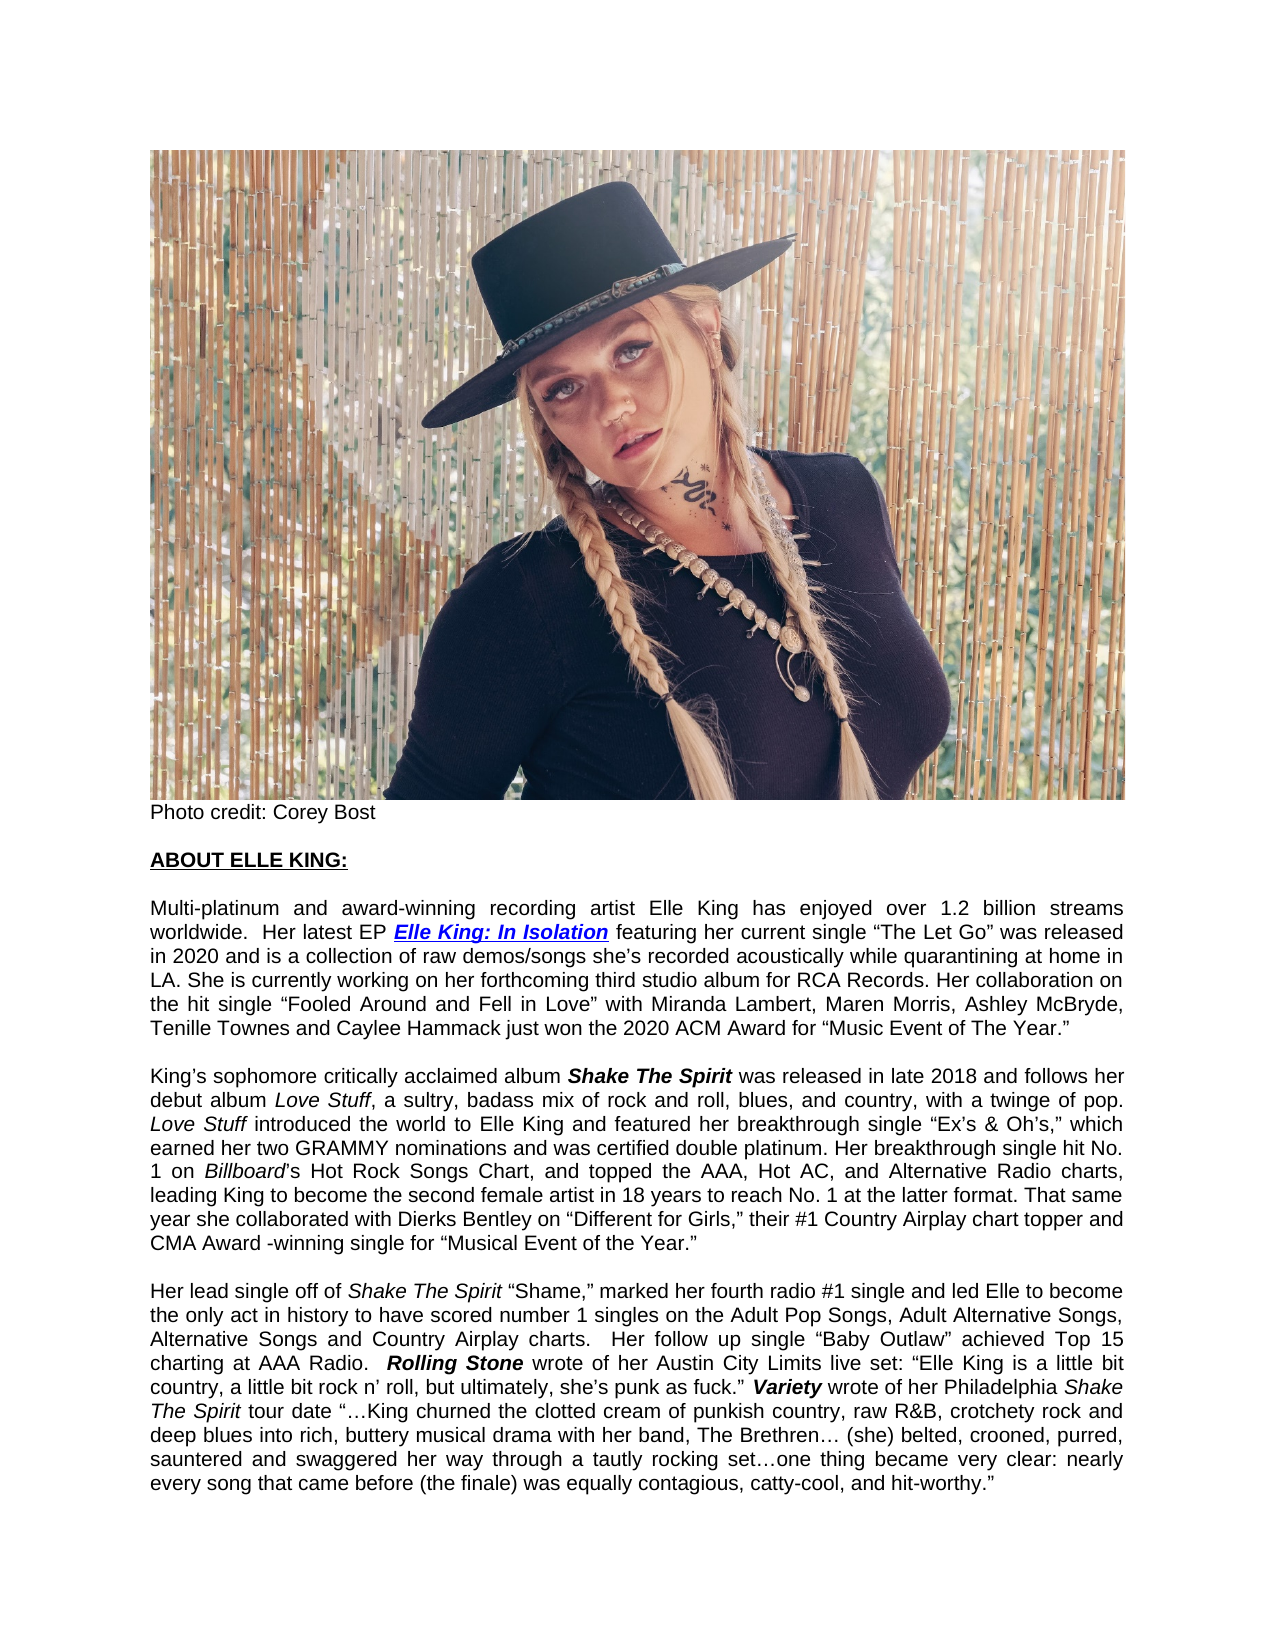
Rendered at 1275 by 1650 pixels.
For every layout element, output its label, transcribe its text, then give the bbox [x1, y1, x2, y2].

picture [150, 150, 1125, 800]
text ABOUT ELLE KING: [150, 848, 1125, 872]
text Her lead single off of Shake The Spirit “Shame,” marked her fourth radio #1 single and led Elle to become the only act in history to have scored number 1 singles on the Adult Pop Songs, Adult Alternative Songs, Alternative Songs and Country Airplay charts. Her follow up single “Baby Outlaw” achieved Top 15 charting at AAA Radio. Rolling Stone wrote of her Austin City Limits live set: “Elle King is a little bit country, a little bit rock n’ roll, but ultimately, she’s punk as fuck.” Variety wrote of her Philadelphia Shake The Spirit tour date “…King churned the clotted cream of punkish country, raw R&B, crotchety rock and deep blues into rich, buttery musical drama with her band, The Brethren… (she) belted, crooned, purred, sauntered and swaggered her way through a tautly rocking set…one thing became very clear: nearly every song that came before (the finale) was equally contagious, catty-cool, and hit-worthy.” [150, 1279, 1125, 1495]
text Multi-platinum and award-winning recording artist Elle King has enjoyed over 1.2 billion streams worldwide. Her latest EP Elle King: In Isolation featuring her current single “The Let Go” was released in 2020 and is a collection of raw demos/songs she’s recorded acoustically while quarantining at home in LA. She is currently working on her forthcoming third studio album for RCA Records. Her collaboration on the hit single “Fooled Around and Fell in Love” with Miranda Lambert, Maren Morris, Ashley McBryde, Tenille Townes and Caylee Hammack just won the 2020 ACM Award for “Music Event of The Year.” [150, 896, 1125, 1039]
text King’s sophomore critically acclaimed album Shake The Spirit was released in late 2018 and follows her debut album Love Stuff, a sultry, badass mix of rock and roll, blues, and country, with a twinge of pop. Love Stuff introduced the world to Elle King and featured her breakthrough single “Ex’s & Oh’s,” which earned her two GRAMMY nominations and was certified double platinum. Her breakthrough single hit No. 1 on Billboard’s Hot Rock Songs Chart, and topped the AAA, Hot AC, and Alternative Radio charts, leading King to become the second female artist in 18 years to reach No. 1 at the latter format. That same year she collaborated with Dierks Bentley on “Different for Girls,” their #1 Country Airplay chart topper and CMA Award -winning single for “Musical Event of the Year.” [150, 1063, 1125, 1255]
text Photo credit: Corey Bost [150, 800, 1125, 824]
